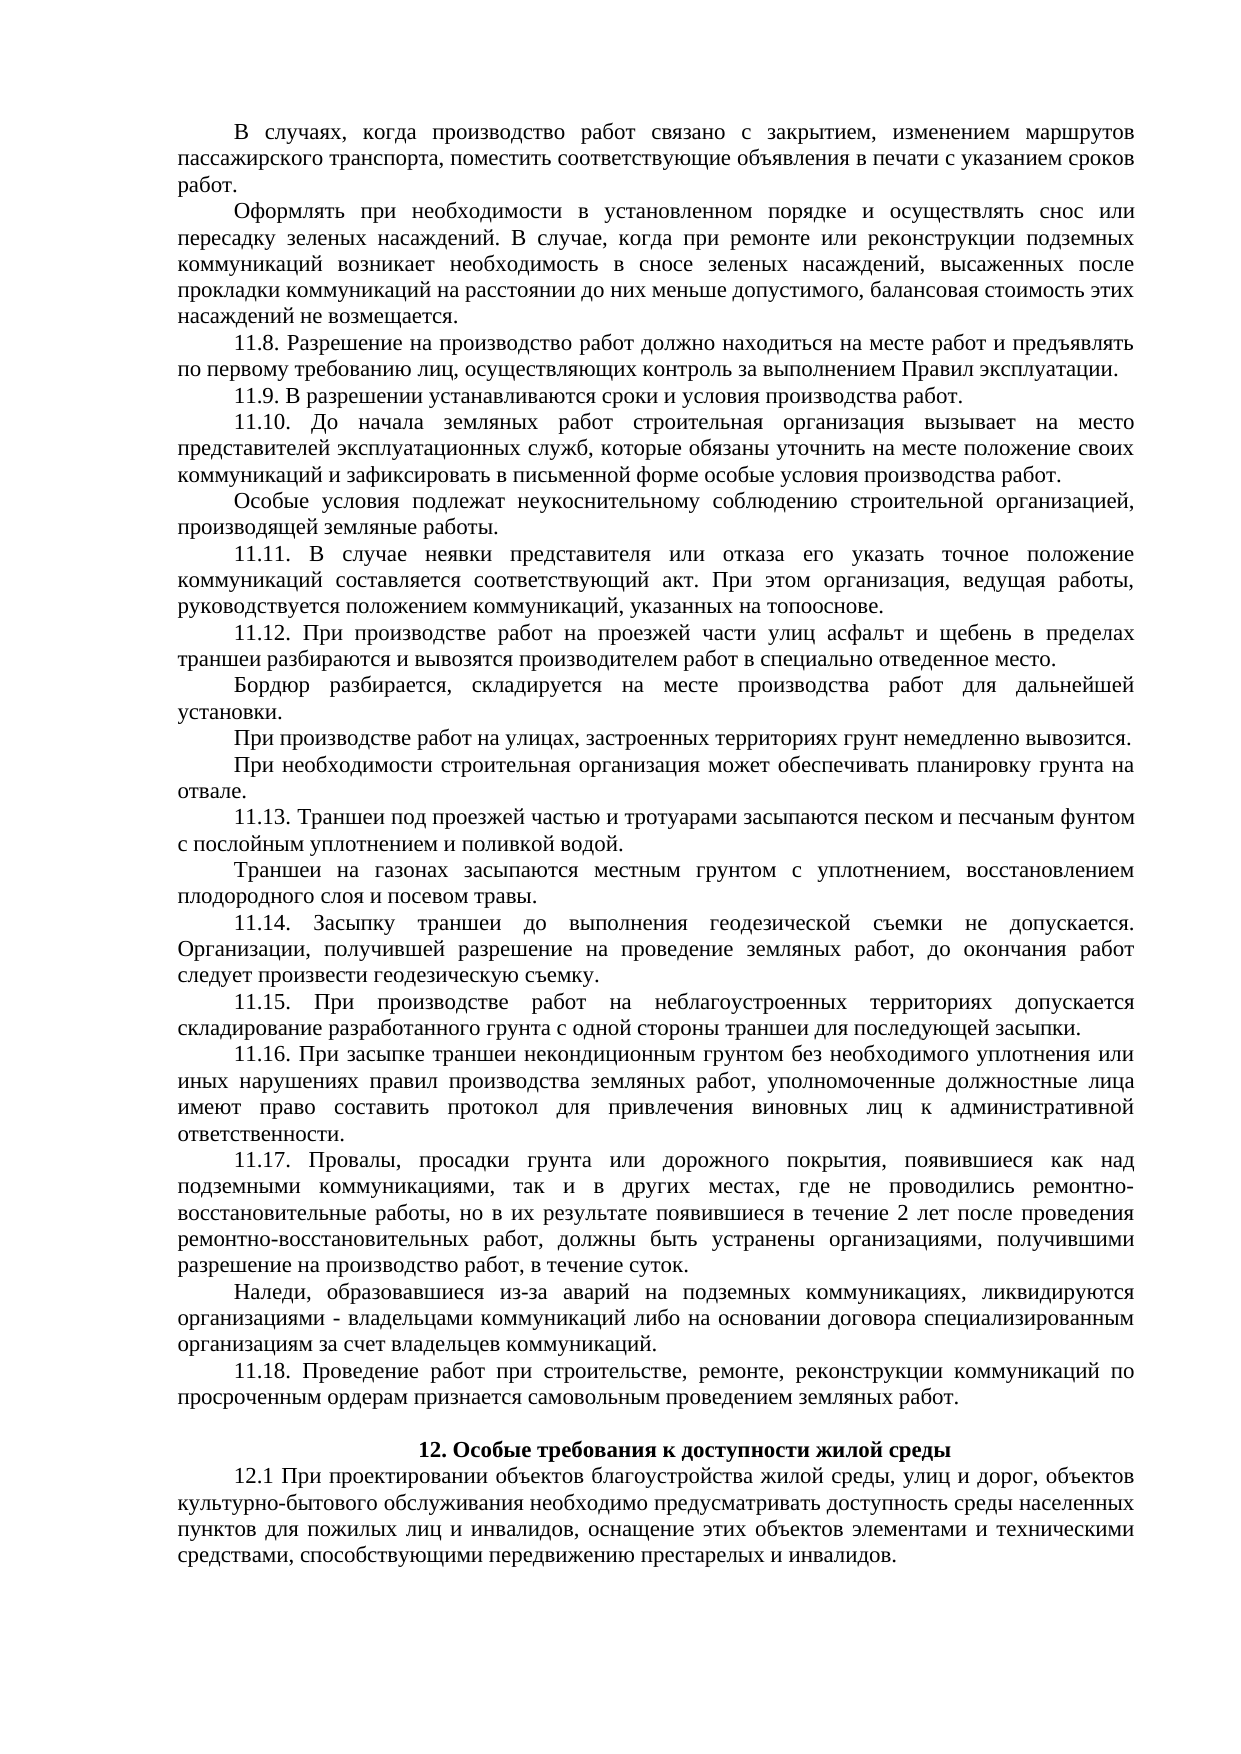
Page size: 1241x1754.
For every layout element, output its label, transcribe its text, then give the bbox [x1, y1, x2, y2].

text 11.17. Провалы, просадки грунта или дорожного покрытия, появившиеся как над подземными коммуникациями, так и в других местах, где не проводились ремонтно-восстановительные работы, но в их результате появившиеся в течение 2 лет после проведения ремонтно-восстановительных работ, должны быть устранены организациями, получившими разрешение на производство работ, в течение суток. [177, 1146, 1136, 1278]
text 11.13. Траншеи под проезжей частью и тротуарами засыпаются песком и песчаным фунтом с послойным уплотнением и поливкой водой. [177, 803, 1136, 856]
text 12. Особые требования к доступности жилой среды [177, 1436, 1136, 1462]
text 11.18. Проведение работ при строительстве, ремонте, реконструкции коммуникаций по просроченным ордерам признается самовольным проведением земляных работ. [177, 1357, 1136, 1409]
text Траншеи на газонах засыпаются местным грунтом с уплотнением, восстановлением плодородного слоя и посевом травы. [177, 856, 1136, 909]
text 11.9. В разрешении устанавливаются сроки и условия производства работ. [177, 382, 1136, 408]
text 11.10. До начала земляных работ строительная организация вызывает на место представителей эксплуатационных служб, которые обязаны уточнить на месте положение своих коммуникаций и зафиксировать в письменной форме особые условия производства работ. [177, 408, 1136, 487]
text Оформлять при необходимости в установленном порядке и осуществлять снос или пересадку зеленых насаждений. В случае, когда при ремонте или реконструкции подземных коммуникаций возникает необходимость в сносе зеленых насаждений, высаженных после прокладки коммуникаций на расстоянии до них меньше допустимого, балансовая стоимость этих насаждений не возмещается. [177, 197, 1136, 329]
text 11.16. При засыпке траншеи некондиционным грунтом без необходимого уплотнения или иных нарушениях правил производства земляных работ, уполномоченные должностные лица имеют право составить протокол для привлечения виновных лиц к административной ответственности. [177, 1041, 1136, 1146]
text Наледи, образовавшиеся из-за аварий на подземных коммуникациях, ликвидируются организациями - владельцами коммуникаций либо на основании договора специализированным организациям за счет владельцев коммуникаций. [177, 1278, 1136, 1357]
text 11.14. Засыпку траншеи до выполнения геодезической съемки не допускается. Организации, получившей разрешение на проведение земляных работ, до окончания работ следует произвести геодезическую съемку. [177, 909, 1136, 988]
text Особые условия подлежат неукоснительному соблюдению строительной организацией, производящей земляные работы. [177, 487, 1136, 540]
text 11.15. При производстве работ на неблагоустроенных территориях допускается складирование разработанного грунта с одной стороны траншеи для последующей засыпки. [177, 988, 1136, 1041]
text 11.12. При производстве работ на проезжей части улиц асфальт и щебень в пределах траншеи разбираются и вывозятся производителем работ в специально отведенное место. [177, 619, 1136, 672]
text В случаях, когда производство работ связано с закрытием, изменением маршрутов пассажирского транспорта, поместить соответствующие объявления в печати с указанием сроков работ. [177, 118, 1136, 197]
text При необходимости строительная организация может обеспечивать планировку грунта на отвале. [177, 751, 1136, 803]
text 12.1 При проектировании объектов благоустройства жилой среды, улиц и дорог, объектов культурно-бытового обслуживания необходимо предусматривать доступность среды населенных пунктов для пожилых лиц и инвалидов, оснащение этих объектов элементами и техническими средствами, способствующими передвижению престарелых и инвалидов. [177, 1462, 1136, 1568]
text При производстве работ на улицах, застроенных территориях грунт немедленно вывозится. [177, 724, 1136, 751]
text 11.8. Разрешение на производство работ должно находиться на месте работ и предъявлять по первому требованию лиц, осуществляющих контроль за выполнением Правил эксплуатации. [177, 329, 1136, 382]
text Бордюр разбирается, складируется на месте производства работ для дальнейшей установки. [177, 672, 1136, 724]
text 11.11. В случае неявки представителя или отказа его указать точное положение коммуникаций составляется соответствующий акт. При этом организация, ведущая работы, руководствуется положением коммуникаций, указанных на топооснове. [177, 540, 1136, 619]
